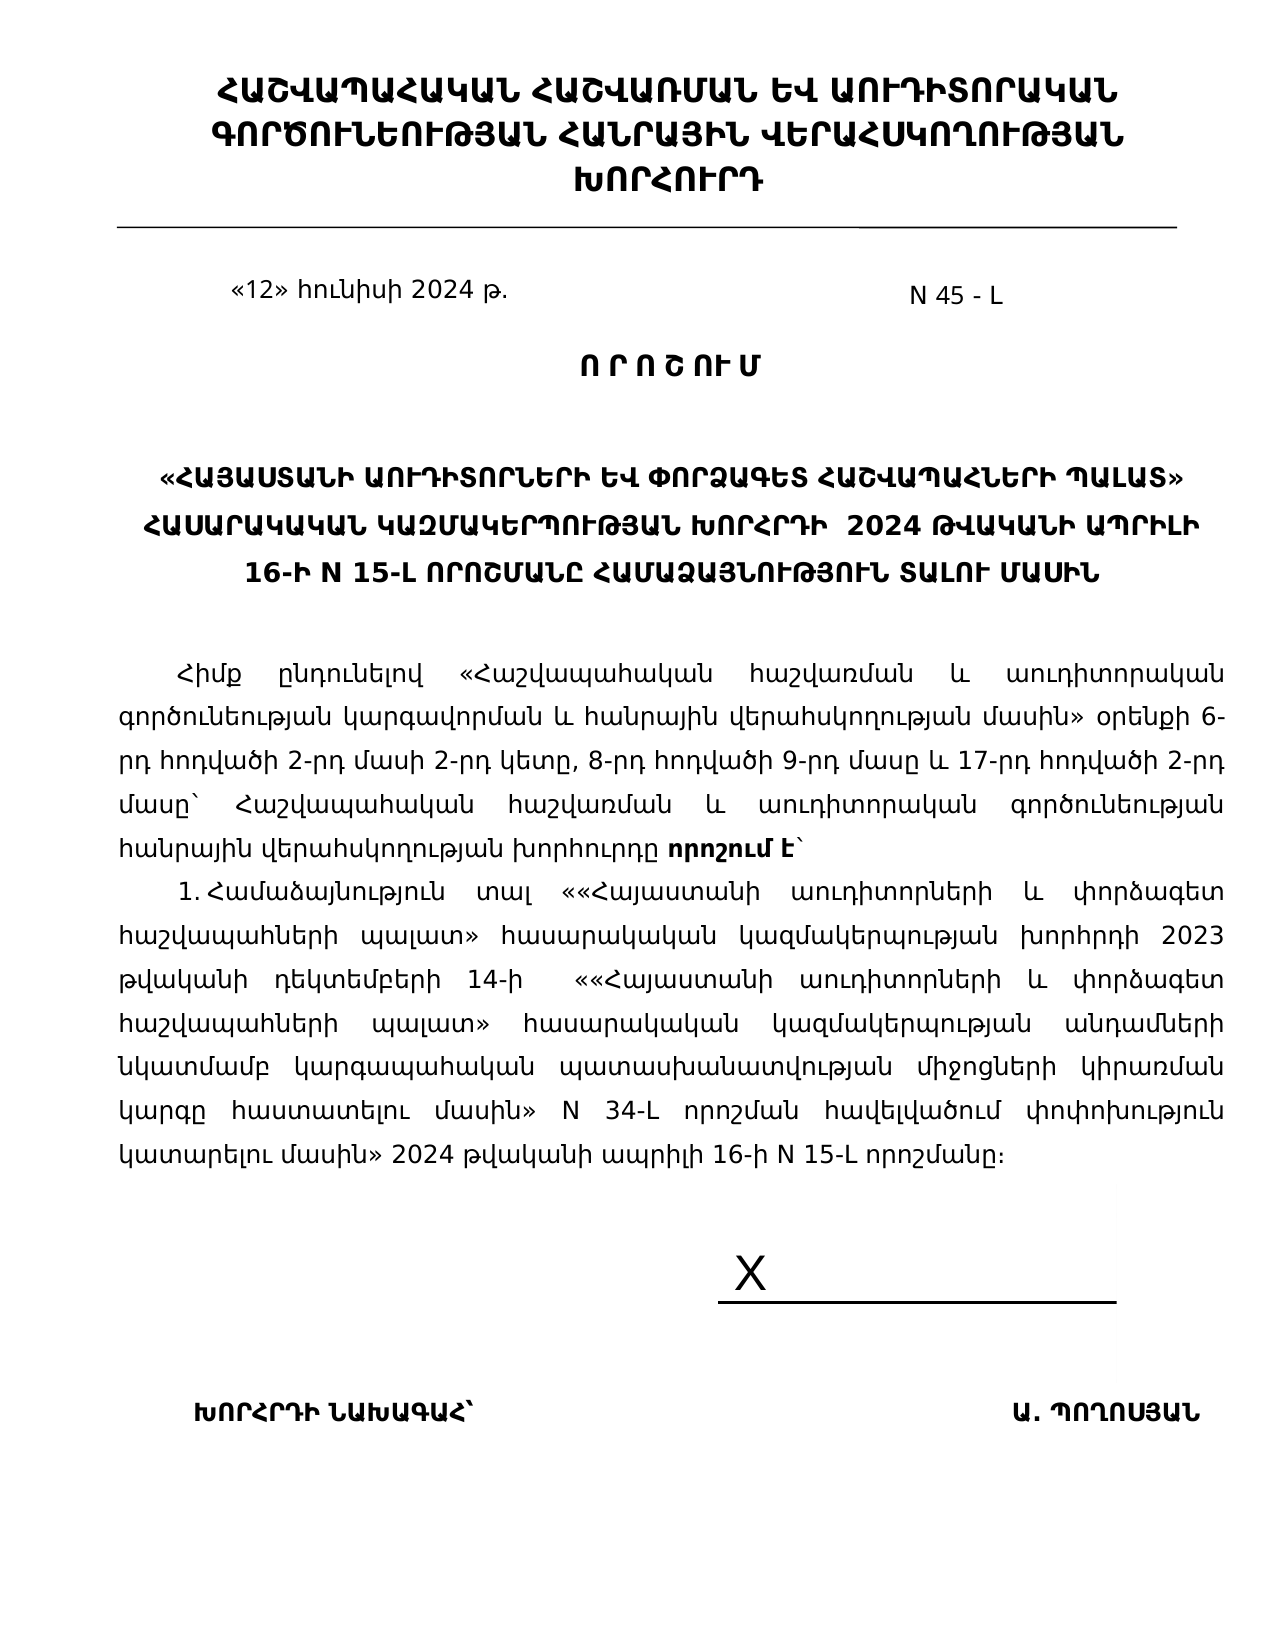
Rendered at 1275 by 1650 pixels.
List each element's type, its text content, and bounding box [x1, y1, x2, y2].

text «ՀԱՅԱՍՏԱՆԻ ԱՈՒԴԻՏՈՐՆԵՐԻ ԵՎ ՓՈՐՁԱԳԵՏ ՀԱՇՎԱՊԱՀՆԵՐԻ ՊԱԼԱՏ» ՀԱՍԱՐԱԿԱԿԱՆ ԿԱԶՄԱԿԵՐՊՈՒԹՅԱՆ ԽՈՐՀՐԴԻ 2024 ԹՎԱԿԱՆԻ ԱՊՐԻԼԻ 16-Ի N 15-Լ ՈՐՈՇՄԱՆԸ ՀԱՄԱՁԱՅՆՈՒԹՅՈՒՆ ՏԱԼՈՒ ՄԱՍԻՆ [118, 463, 1226, 589]
text ԽՈՐՀՐԴԻ ՆԱԽԱԳԱՀ՝ Ա. ՊՈՂՈՍՅԱՆ [156, 1398, 1226, 1428]
text Հիմք ընդունելով «Հաշվապահական հաշվառման և աուդիտորական գործունեության կարգավորման և հանրային վերահսկողության մասին» օրենքի 6-րդ հոդվածի 2-րդ մասի 2-րդ կետը, 8-րդ հոդվածի 9-րդ մասը և 17-րդ հոդվածի 2-րդ մասը` Հաշվապահական հաշվառման և աուդիտորական գործունեության հանրային վերահսկողության խորհուրդը որոշում է` [118, 659, 1226, 863]
list Համաձայնություն տալ ««Հայաստանի աուդիտորների և փորձագետ հաշվապահների պալատ» հասարակական կազմակերպության խորհրդի 2023 թվականի դեկտեմբերի 14-ի ««Հայաստանի աուդիտորների և փորձագետ հաշվապահների պալատ» հասարակական կազմակերպության անդամների նկատմամբ կարգապահական պատասխանատվության միջոցների կիրառման կարգը հաստատելու մասին» N 34-Լ որոշման հավելվածում փոփոխություն կատարելու մասին» 2024 թվականի ապրիլի 16-ի N 15-Լ որոշմանը։ [118, 878, 1226, 1169]
